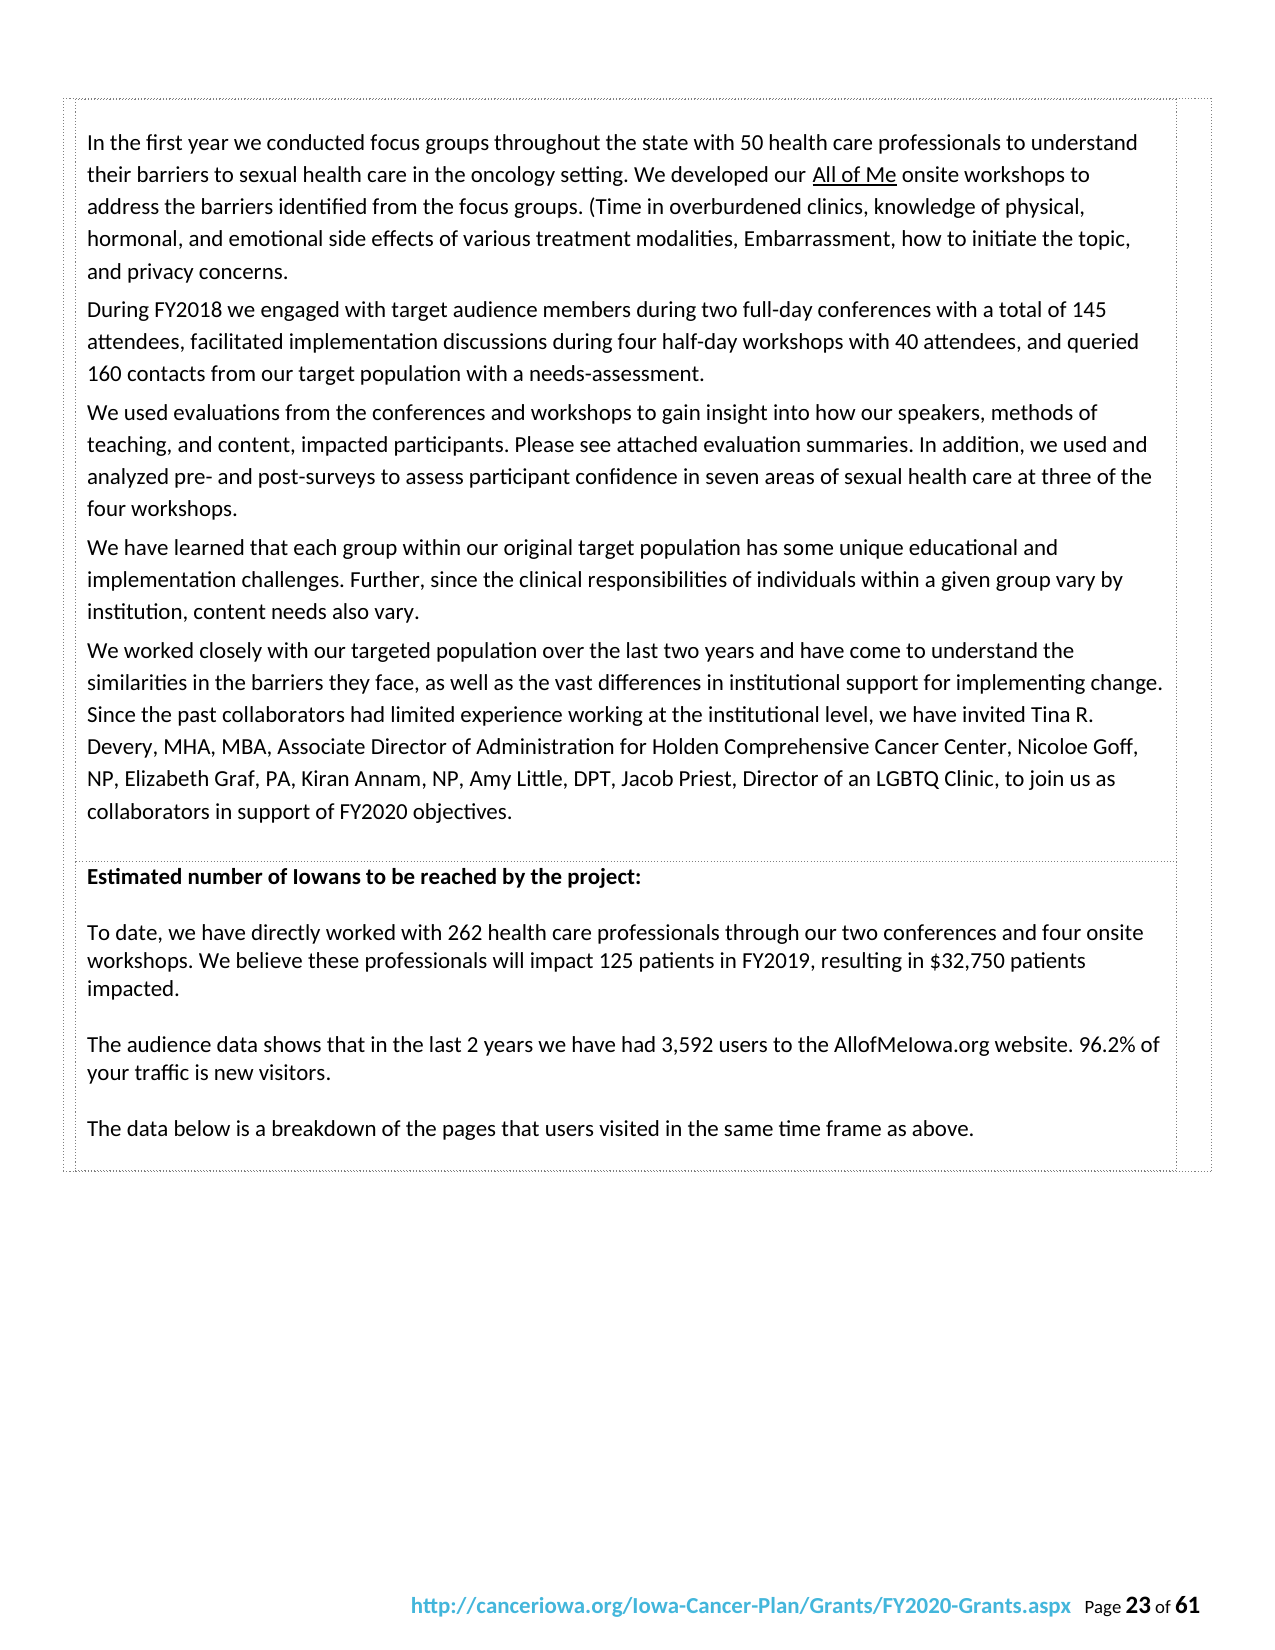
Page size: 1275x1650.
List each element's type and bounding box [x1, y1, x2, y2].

table_cell [64, 98, 1211, 1171]
